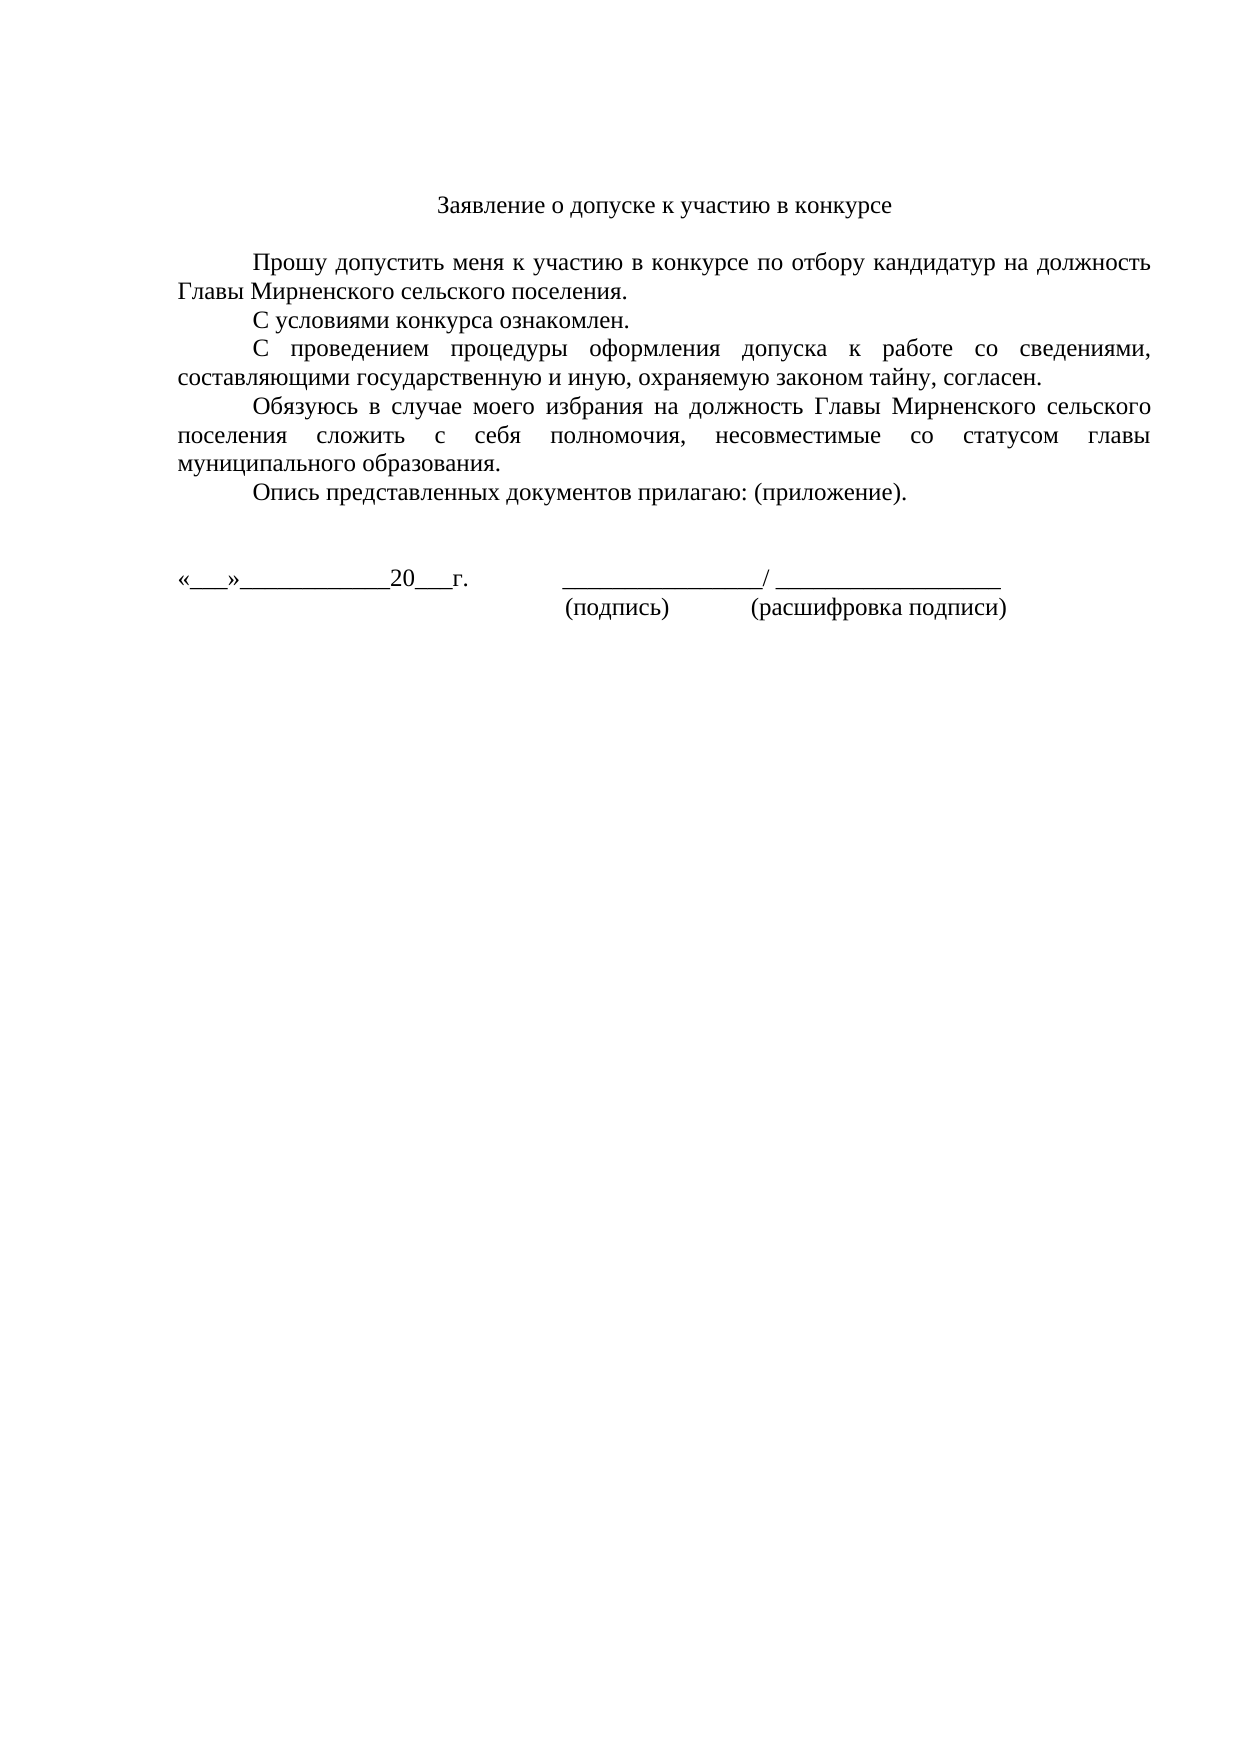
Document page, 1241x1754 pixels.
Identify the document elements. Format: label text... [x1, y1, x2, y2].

text С условиями конкурса ознакомлен. [177, 305, 1152, 333]
text Заявление о допуске к участию в конкурсе [177, 190, 1152, 218]
text (подпись) (расшифровка подписи) [177, 592, 1152, 621]
text Прошу допустить меня к участию в конкурсе по отбору кандидатур на должность Главы Мирненского сельского поселения. [177, 247, 1152, 305]
text Опись представленных документов прилагаю: (приложение). [177, 477, 1152, 506]
text Обязуюсь в случае моего избрания на должность Главы Мирненского сельского поселения сложить с себя полномочия, несовместимые со статусом главы муниципального образования. [177, 391, 1152, 477]
text «___»____________20___г. ________________/ __________________ [177, 563, 1152, 592]
text С проведением процедуры оформления допуска к работе со сведениями, составляющими государственную и иную, охраняемую законом тайну, согласен. [177, 333, 1152, 391]
